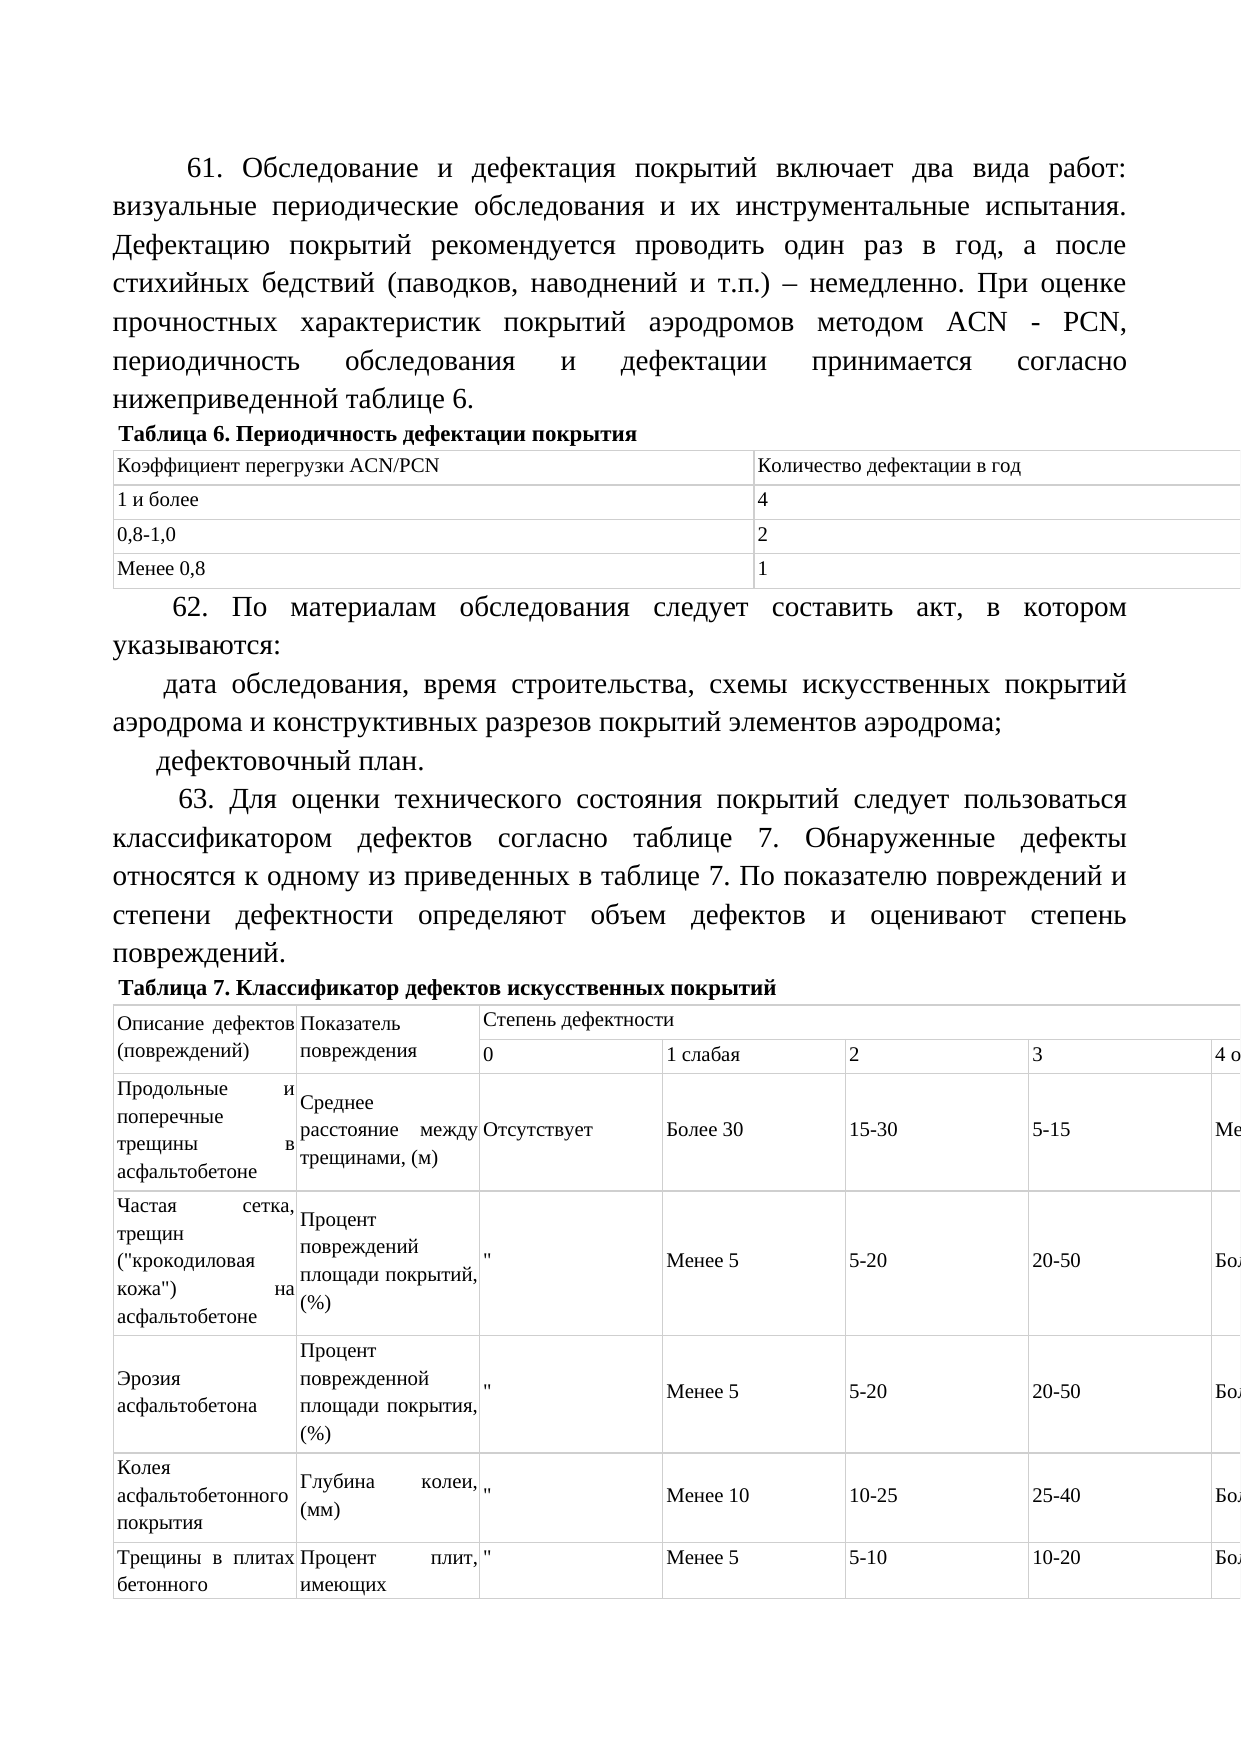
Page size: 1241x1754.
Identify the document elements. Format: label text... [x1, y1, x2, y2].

table_cell 1 слабая [663, 1040, 845, 1073]
table_cell Более 20 [1212, 1543, 1240, 1598]
table_cell Частая сетка, трещин ("крокодиловая кожа") на асфальтобетоне [114, 1192, 296, 1335]
text 63. Для оценки технического состояния покрытий следует пользоваться классификатором дефектов согласно таблице 7. Обнаруженные дефекты относятся к одному из приведенных в таблице 7. По показателю повреждений и степени дефектности определяют объем дефектов и оценивают степень повреждений. [112, 781, 1128, 969]
table_cell " [480, 1543, 662, 1598]
table_cell 10-20 [1029, 1543, 1211, 1598]
table_cell Менее 5 [663, 1543, 845, 1598]
table_cell Продольные и поперечные трещины в асфальтобетоне [114, 1074, 296, 1190]
table_cell 15-30 [846, 1074, 1028, 1190]
table_cell Процент поврежденной площади покрытия, (%) [297, 1336, 479, 1452]
table_cell Менее 5 [663, 1336, 845, 1452]
table_cell 10-25 [846, 1454, 1028, 1542]
table_cell 5-20 [846, 1192, 1028, 1335]
table_cell " [480, 1454, 662, 1542]
table_cell Менее 5 [1212, 1074, 1240, 1190]
text дата обследования, время строительства, схемы искусственных покрытий аэродрома и конструктивных разрезов покрытий элементов аэродрома; [112, 666, 1128, 738]
table_cell 5-20 [846, 1336, 1028, 1452]
table_cell 4 очень сильная [1212, 1040, 1240, 1073]
table_cell 20-50 [1029, 1192, 1211, 1335]
table_cell 4 [755, 486, 1240, 519]
table_cell Среднее расстояние между трещинами, (м) [297, 1074, 479, 1190]
table_cell 1 и более [114, 486, 753, 519]
table_cell 2 [846, 1040, 1028, 1073]
table_cell 5-15 [1029, 1074, 1211, 1190]
table_cell Эрозия асфальтобетона [114, 1336, 296, 1452]
text Таблица 6. Периодичность дефектации покрытия [112, 420, 1128, 446]
table_cell 20-50 [1029, 1336, 1211, 1452]
table_cell Менее 0,8 [114, 554, 753, 587]
text 62. По материалам обследования следует составить акт, в котором указываются: [112, 589, 1128, 661]
text Таблица 7. Классификатор дефектов искусственных покрытий [112, 974, 1128, 1001]
table_cell 2 [755, 520, 1240, 553]
table_cell Менее 5 [663, 1192, 845, 1335]
table_cell 25-40 [1029, 1454, 1211, 1542]
table_cell Процент повреждений площади покрытий, (%) [297, 1192, 479, 1335]
table_cell " [480, 1192, 662, 1335]
text дефектовочный план. [112, 743, 1128, 776]
table_header Количество дефектации в год [755, 451, 1240, 484]
table_cell Колея асфальтобетонного покрытия [114, 1454, 296, 1542]
table_cell 3 [1029, 1040, 1211, 1073]
table_cell 0 [480, 1040, 662, 1073]
text 61. Обследование и дефектация покрытий включает два вида работ: визуальные периодические обследования и их инструментальные испытания. Дефектацию покрытий рекомендуется проводить один раз в год, а после стихийных бедствий (паводков, наводнений и т.п.) – немедленно. При оценке прочностных характеристик покрытий аэродромов методом ACN - PCN, периодичность обследования и дефектации принимается согласно нижеприведенной таблице 6. [112, 150, 1128, 415]
table_cell " [480, 1336, 662, 1452]
table_header Степень дефектности [480, 1006, 1240, 1039]
table_cell Менее 10 [663, 1454, 845, 1542]
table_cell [114, 1543, 296, 1598]
table_cell 5-10 [846, 1543, 1028, 1598]
table_cell Более 50 [1212, 1192, 1240, 1335]
table_cell Более 40 [1212, 1454, 1240, 1542]
table_header Коэффициент перегрузки ACN/PCN [114, 451, 753, 484]
table_header Показатель повреждения [297, 1006, 479, 1073]
table_cell 0,8-1,0 [114, 520, 753, 553]
table_header Описание дефектов (повреждений) [114, 1006, 296, 1073]
table_cell Более 50 [1212, 1336, 1240, 1452]
table_cell Более 30 [663, 1074, 845, 1190]
table_cell 1 [755, 554, 1240, 587]
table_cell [297, 1543, 479, 1598]
table_cell Отсутствует [480, 1074, 662, 1190]
table_cell Глубина колеи, (мм) [297, 1454, 479, 1542]
